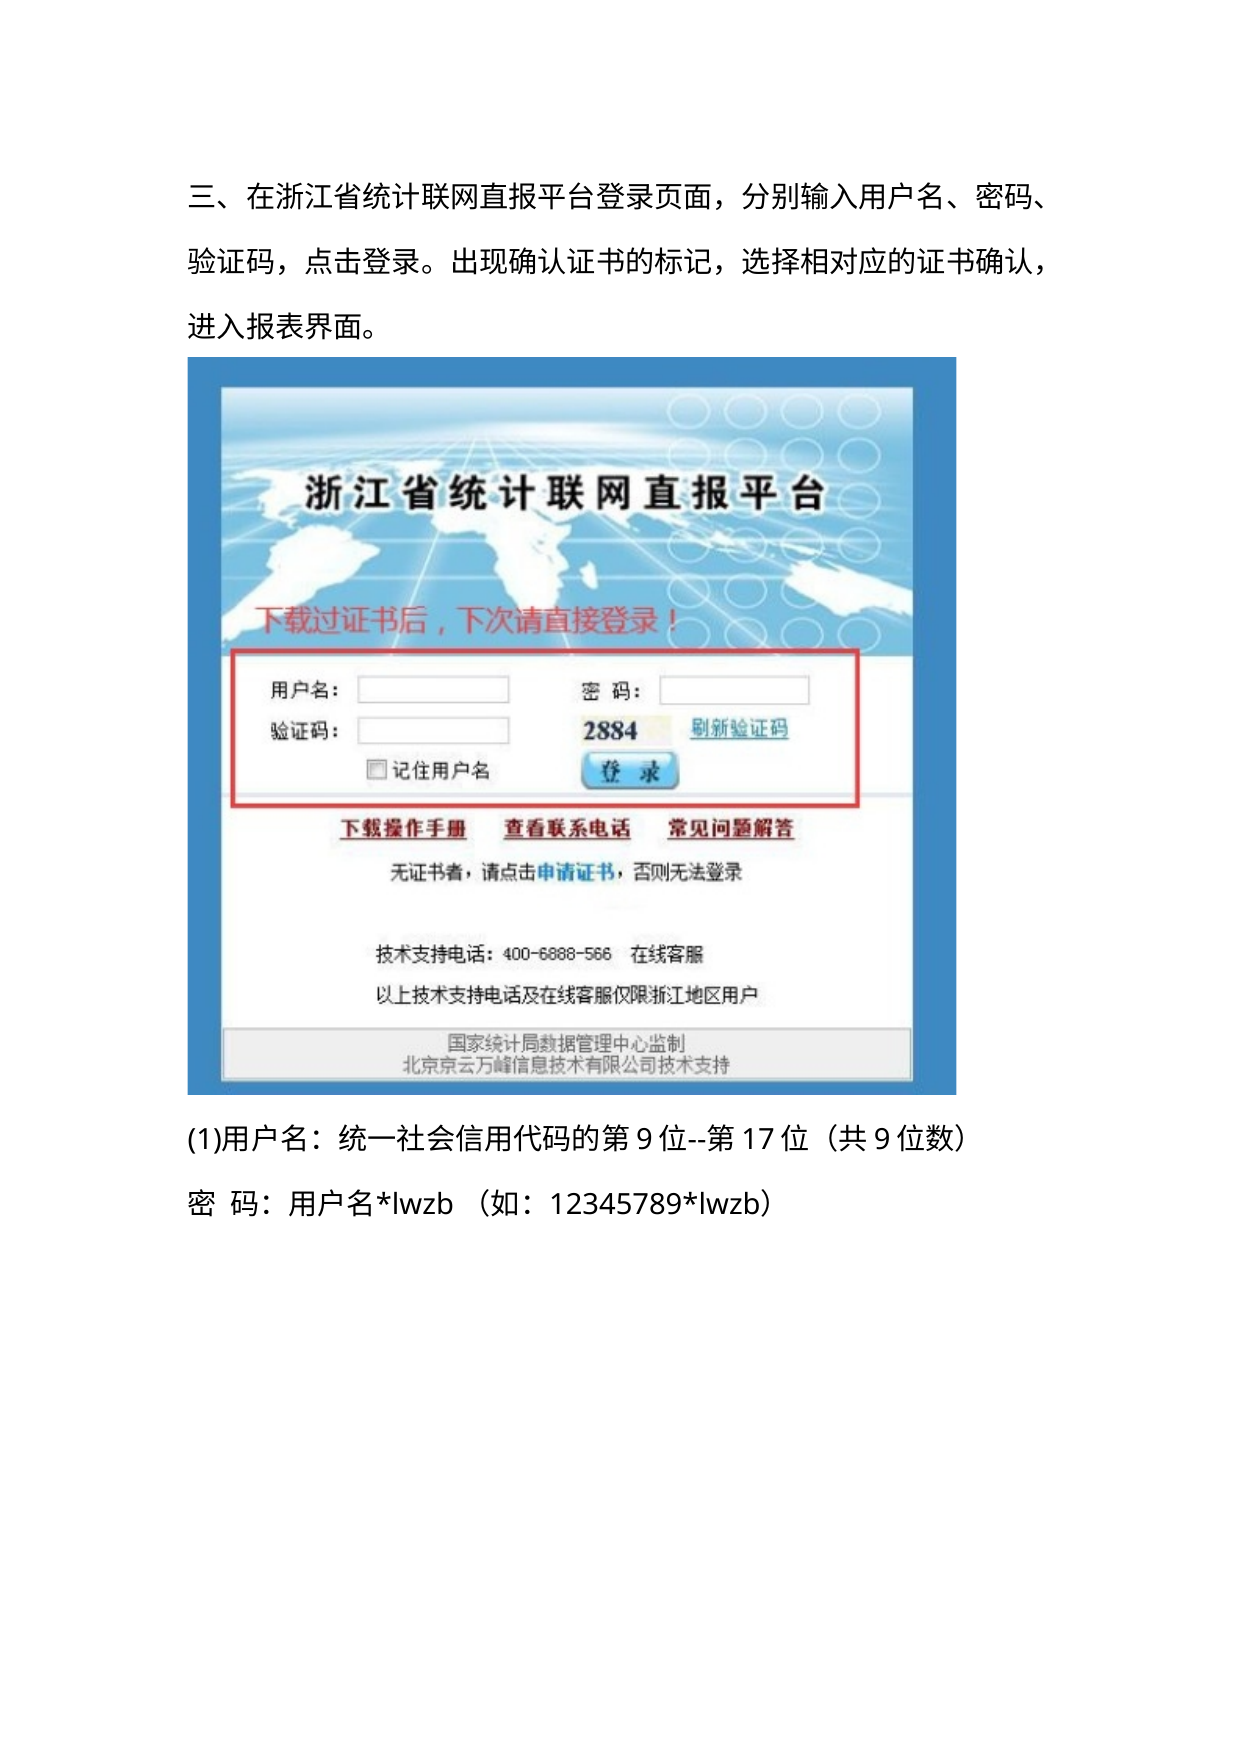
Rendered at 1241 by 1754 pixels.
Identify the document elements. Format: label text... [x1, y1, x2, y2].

text 三、在浙江省统计联网直报平台登录页面，分别输入用户名、密码、验证码，点击登录。出现确认证书的标记，选择相对应的证书确认，进入报表界面。 [187, 162, 1053, 357]
picture [187, 357, 957, 1095]
text (1)用户名：统一社会信用代码的第9位--第17位（共9位数） [187, 1104, 1053, 1169]
text 密 码：用户名*lwzb （如：12345789*lwzb） [187, 1169, 1053, 1234]
